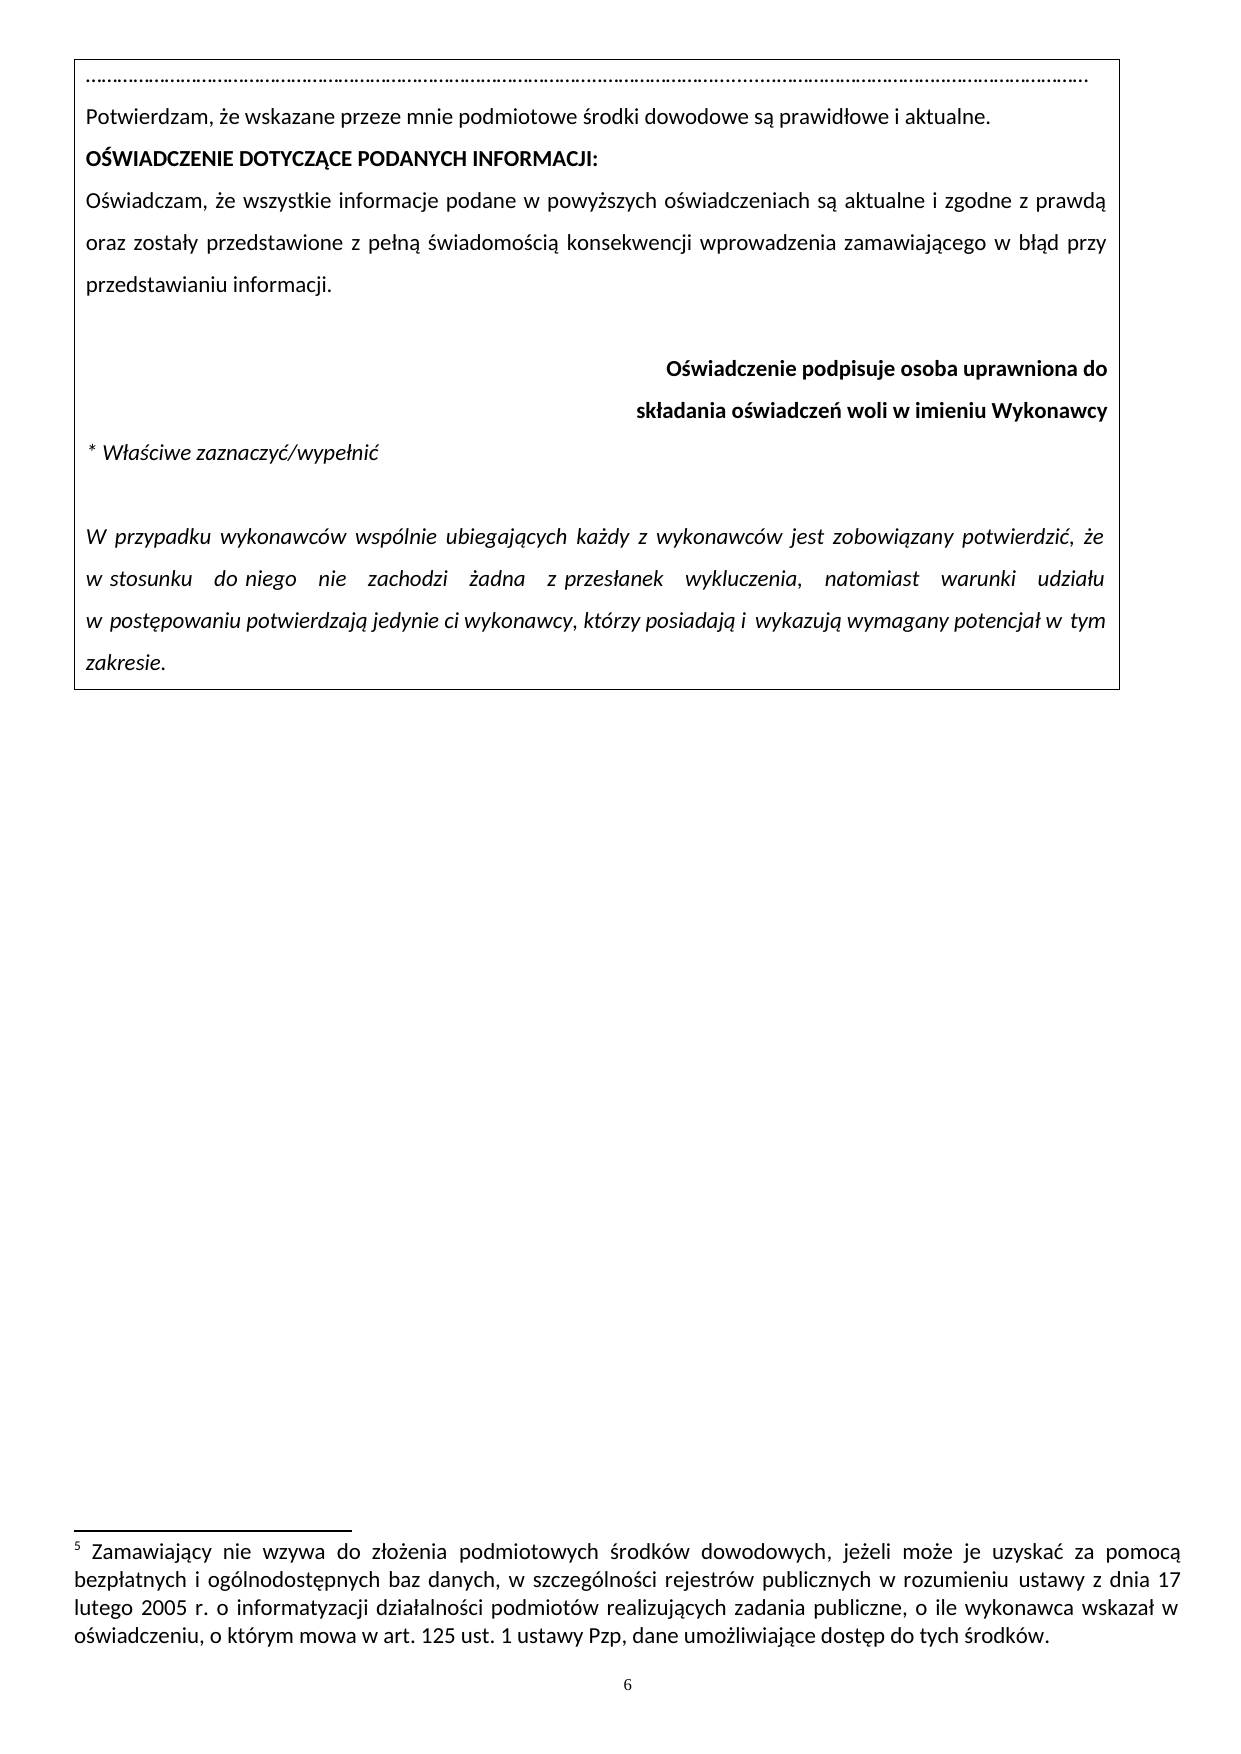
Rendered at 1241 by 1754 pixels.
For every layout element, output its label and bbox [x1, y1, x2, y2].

table_cell [75, 60, 1119, 689]
